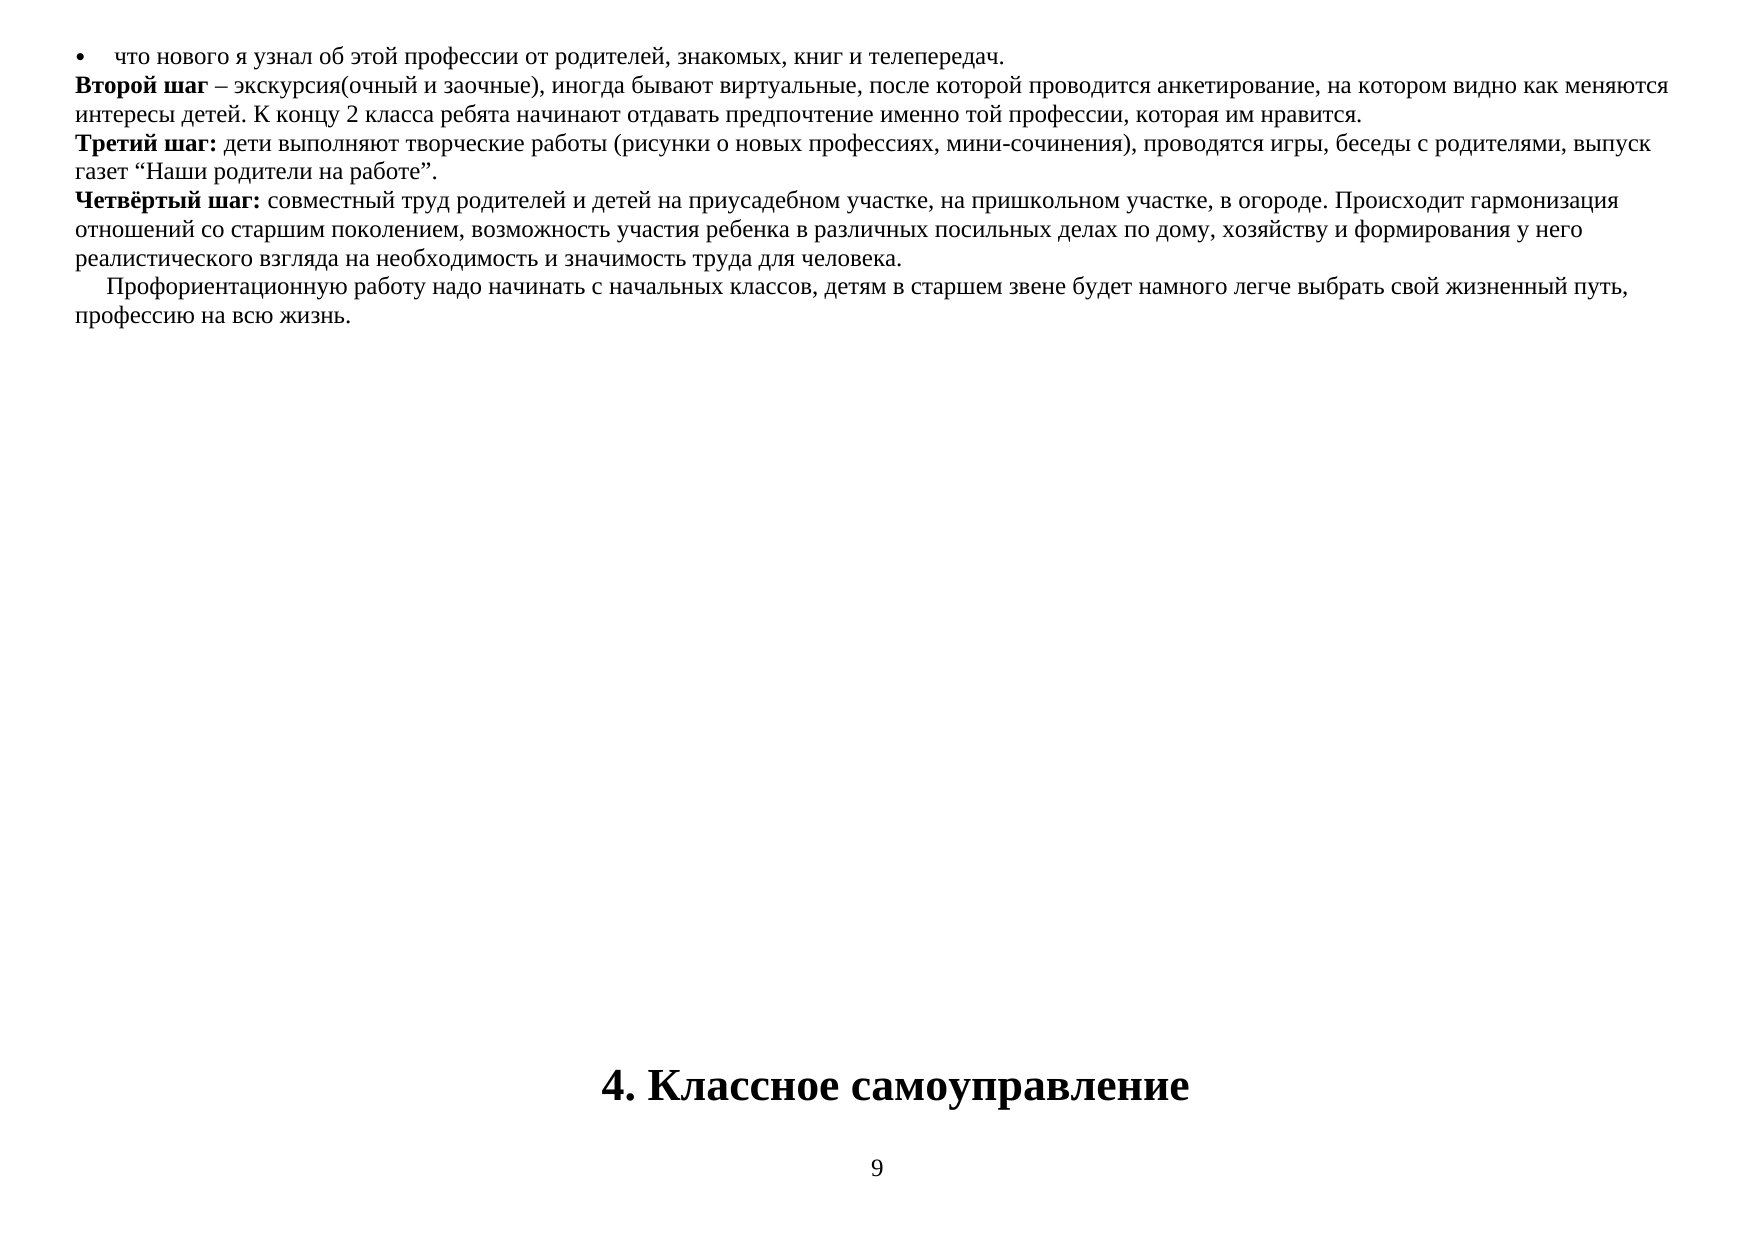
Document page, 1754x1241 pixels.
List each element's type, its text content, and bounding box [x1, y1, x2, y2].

text 4. Классное самоуправление [112, 1057, 1679, 1110]
text Третий шаг: дети выполняют творческие работы (рисунки о новых профессиях, мини-сочинения), проводятся игры, беседы с родителями, выпуск газет “Наши родители на работе”. [75, 128, 1679, 185]
text Четвёртый шаг: совместный труд родителей и детей на приусадебном участке, на пришкольном участке, в огороде. Происходит гармонизация отношений со старшим поколением, возможность участия ребенка в различных посильных делах по дому, хозяйству и формирования у него реалистического взгляда на необходимость и значимость труда для человека. [75, 185, 1679, 271]
text Второй шаг – экскурсия(очный и заочные), иногда бывают виртуальные, после которой проводится анкетирование, на котором видно как меняются интересы детей. К концу 2 класса ребята начинают отдавать предпочтение именно той профессии, которая им нравится. [75, 70, 1679, 128]
list что нового я узнал об этой профессии от родителей, знакомых, книг и телепередач. [77, 41, 1679, 70]
text Профориентационную работу надо начинать с начальных классов, детям в старшем звене будет намного легче выбрать свой жизненный путь, профессию на всю жизнь. [75, 271, 1679, 329]
